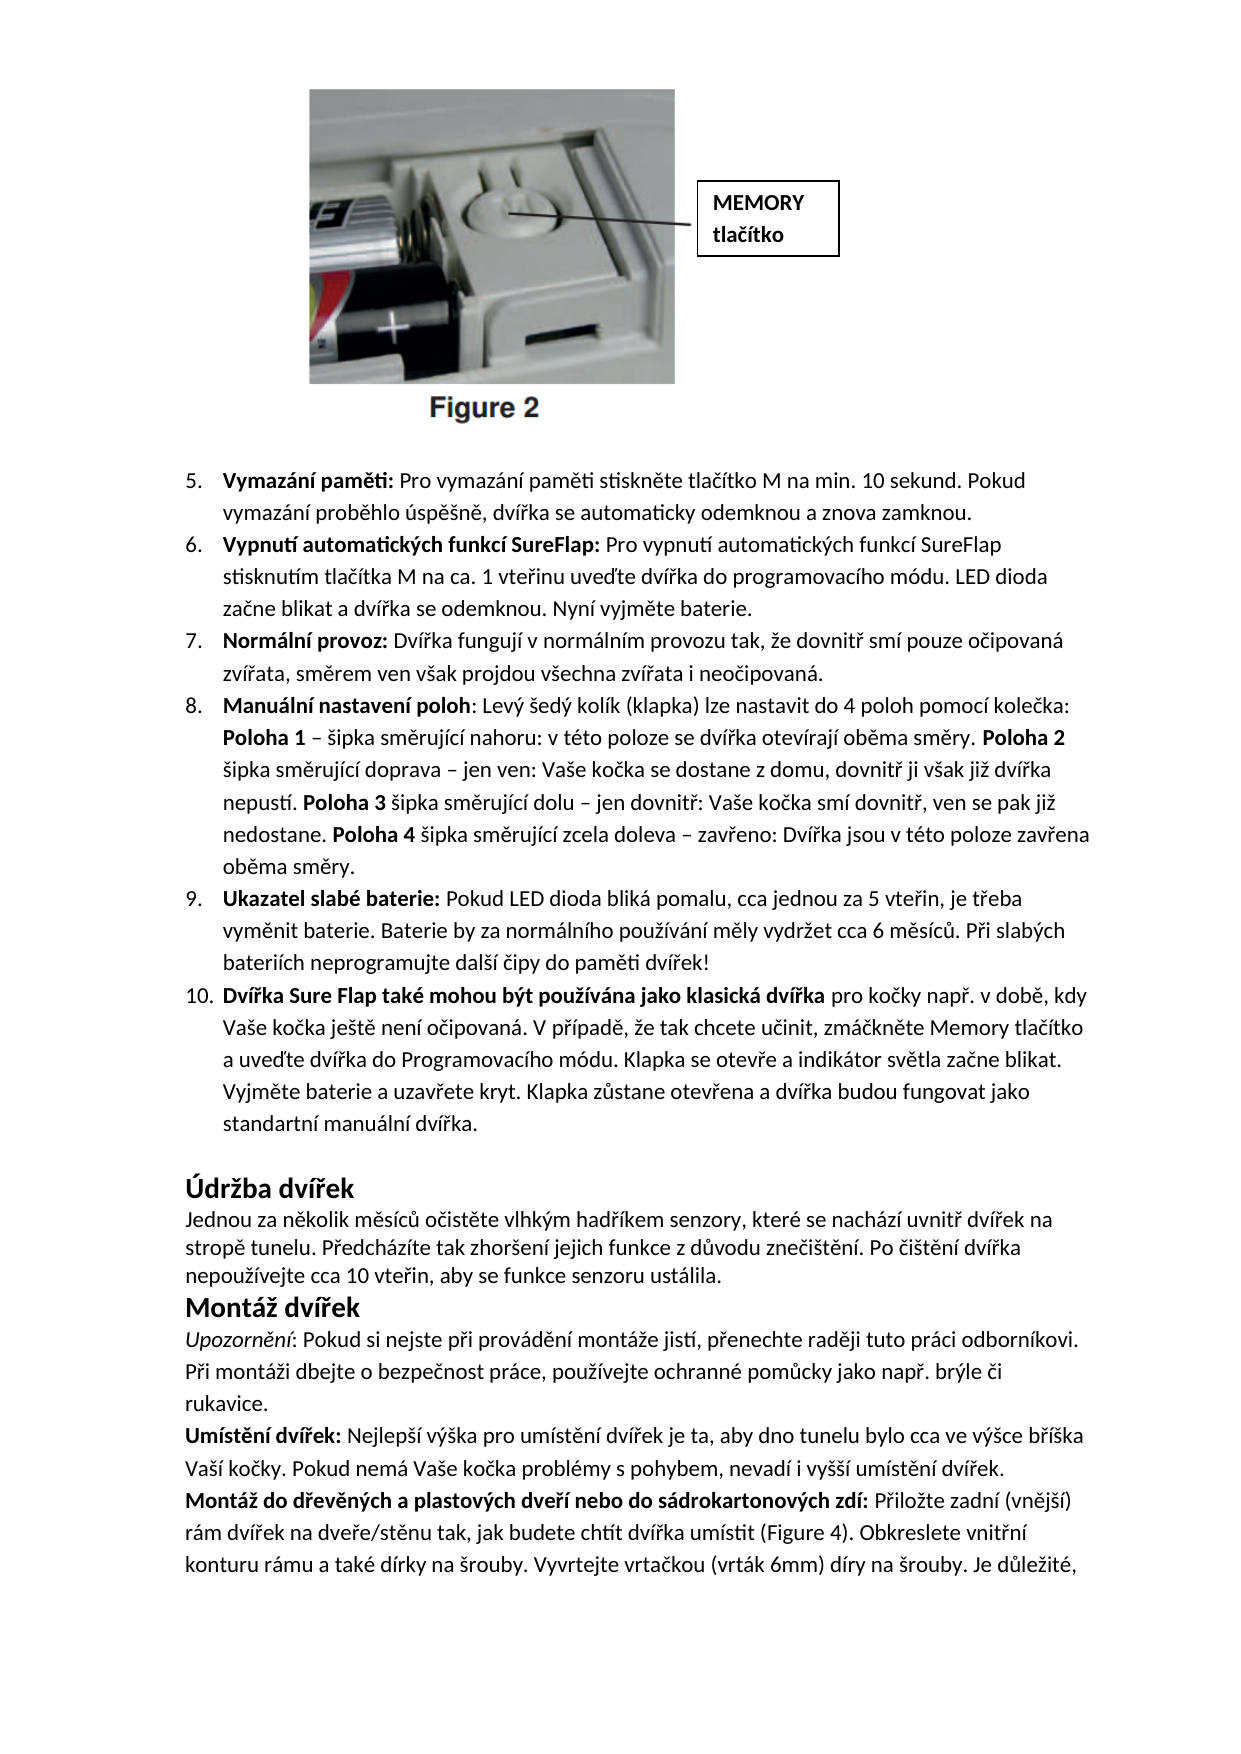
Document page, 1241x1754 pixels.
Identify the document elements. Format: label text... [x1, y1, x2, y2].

text Jednou za několik měsíců očistěte vlhkým hadříkem senzory, které se nachází uvnitř dvířek na stropě tunelu. Předcházíte tak zhoršení jejich funkce z důvodu znečištění. Po čištění dvířka nepoužívejte cca 10 vteřin, aby se funkce senzoru ustálila. [185, 1205, 1093, 1289]
text Upozornění: Pokud si nejste při provádění montáže jistí, přenechte raději tuto práci odborníkovi. Při montáži dbejte o bezpečnost práce, používejte ochranné pomůcky jako např. brýle či rukavice. [185, 1325, 1093, 1417]
text Údržba dvířek [185, 1170, 1093, 1205]
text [185, 1486, 1093, 1578]
list Normální provoz: Dvířka fungují v normálním provozu tak, že dovnitř smí pouze očipovaná zvířata, směrem ven však projdou všechna zvířata i neočipovaná. [185, 627, 1093, 687]
list Vymazání paměti: Pro vymazání paměti stiskněte tlačítko M na min. 10 sekund. Pokud vymazání proběhlo úspěšně, dvířka se automaticky odemknou a znova zamknou. [185, 466, 1093, 526]
list Manuální nastavení poloh: Levý šedý kolík (klapka) lze nastavit do 4 poloh pomocí kolečka: Poloha 1 – šipka směrující nahoru: v této poloze se dvířka otevírají oběma směry. Poloha 2 šipka směrující doprava – jen ven: Vaše kočka se dostane z domu, dovnitř ji však již dvířka nepustí. Poloha 3 šipka směrující dolu – jen dovnitř: Vaše kočka smí dovnitř, ven se pak již nedostane. Poloha 4 šipka směrující zcela doleva – zavřeno: Dvířka jsou v této poloze zavřena oběma směry. [185, 691, 1093, 880]
list Dvířka Sure Flap také mohou být používána jako klasická dvířka pro kočky např. v době, kdy Vaše kočka ještě není očipovaná. V případě, že tak chcete učinit, zmáčkněte Memory tlačítko a uveďte dvířka do Programovacího módu. Klapka se otevře a indikátor světla začne blikat. Vyjměte baterie a uzavřete kryt. Klapka zůstane otevřena a dvířka budou fungovat jako standartní manuální dvířka. [185, 981, 1093, 1137]
picture [294, 76, 698, 426]
list Vypnutí automatických funkcí SureFlap: Pro vypnutí automatických funkcí SureFlap stisknutím tlačítka M na ca. 1 vteřinu uveďte dvířka do programovacího módu. LED dioda začne blikat a dvířka se odemknou. Nyní vyjměte baterie. [185, 530, 1093, 622]
text Umístění dvířek: Nejlepší výška pro umístění dvířek je ta, aby dno tunelu bylo cca ve výšce bříška Vaší kočky. Pokud nemá Vaše kočka problémy s pohybem, nevadí i vyšší umístění dvířek. [185, 1422, 1093, 1482]
text Montáž dvířek [185, 1289, 1093, 1325]
list Ukazatel slabé baterie: Pokud LED dioda bliká pomalu, cca jednou za 5 vteřin, je třeba vyměnit baterie. Baterie by za normálního používání měly vydržet cca 6 měsíců. Při slabých bateriích neprogramujte další čipy do paměti dvířek! [185, 884, 1093, 977]
